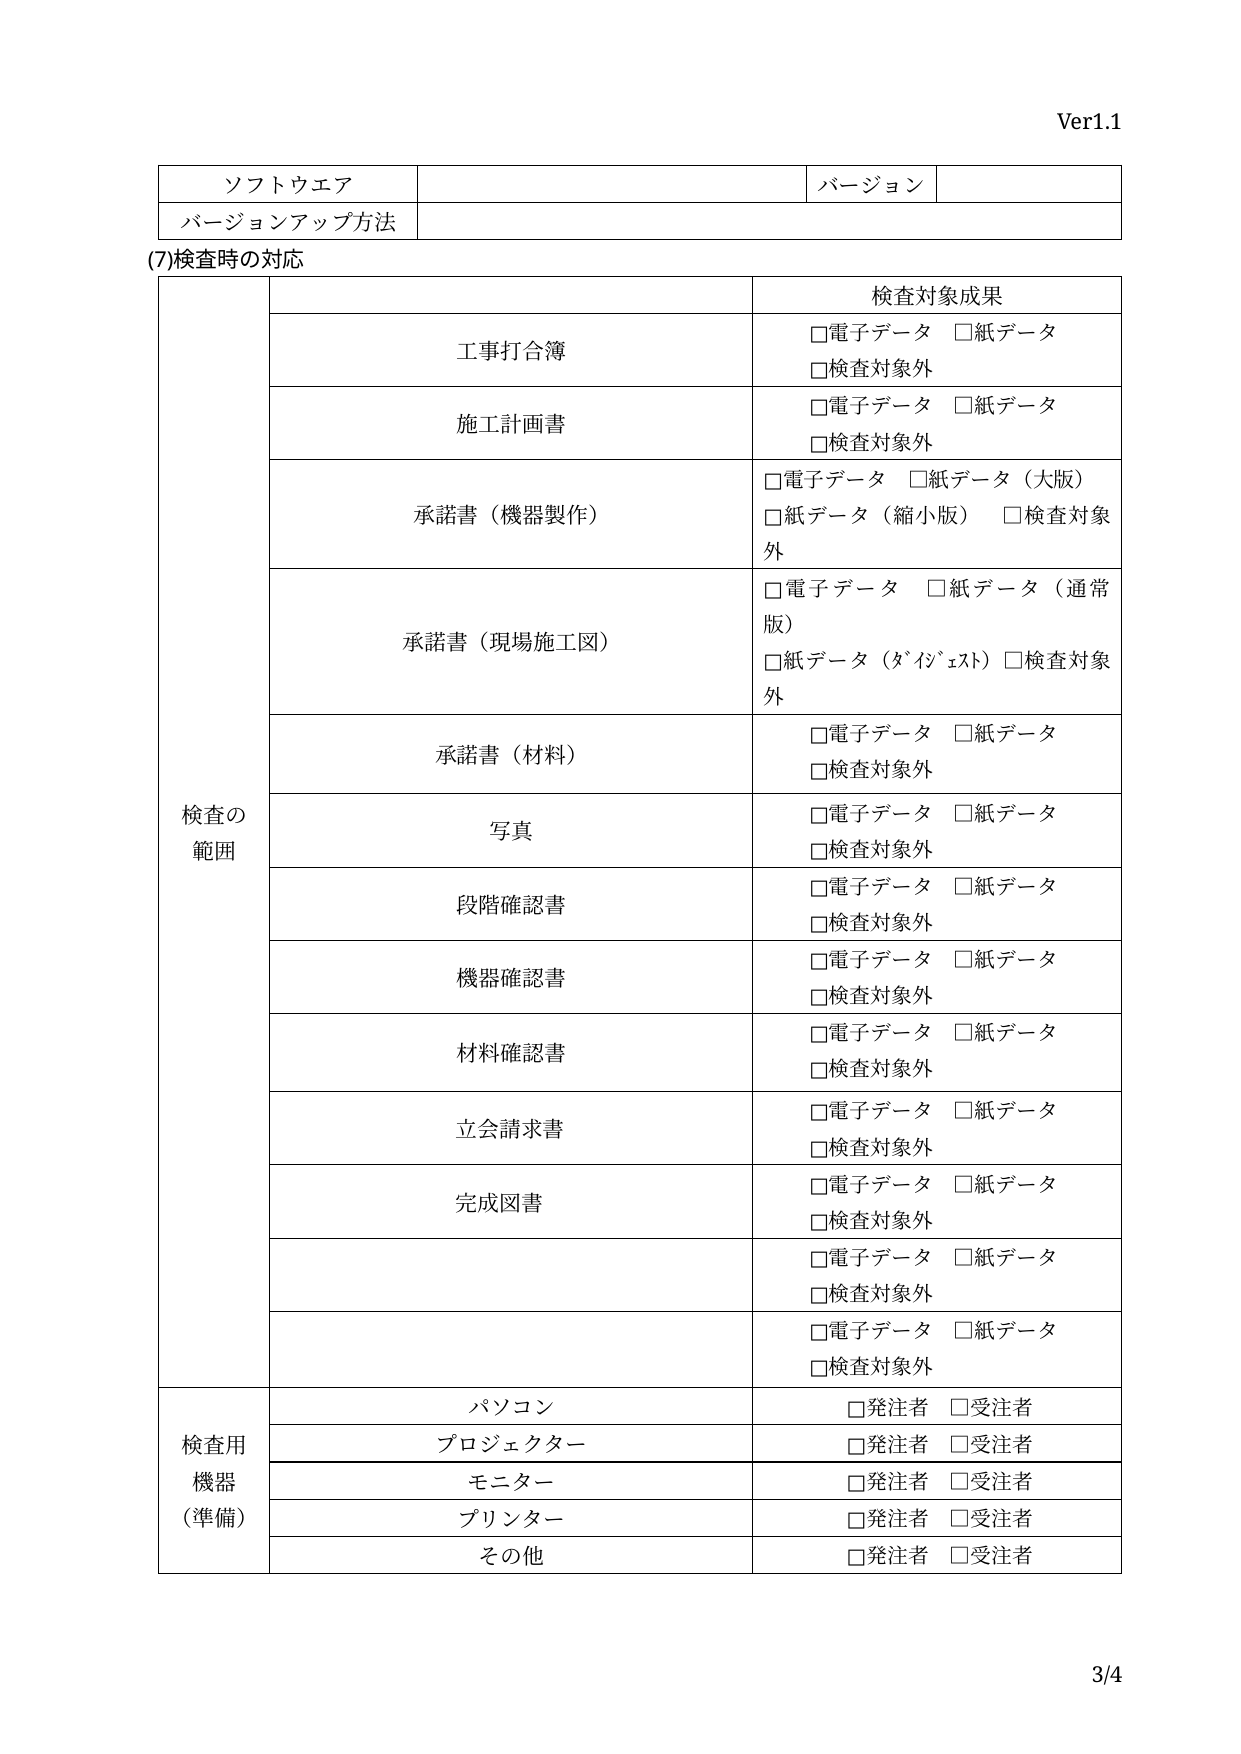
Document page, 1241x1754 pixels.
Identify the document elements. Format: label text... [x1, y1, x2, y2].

table_cell 写真 [270, 794, 752, 867]
table_cell □電子データ □紙データ □検査対象外 [753, 868, 1121, 940]
table_cell □電子データ □紙データ □検査対象外 [753, 1014, 1121, 1091]
table_cell □電子データ □紙データ □検査対象外 [753, 1092, 1121, 1164]
table_cell 材料確認書 [270, 1014, 752, 1091]
table_cell □電子データ □紙データ □検査対象外 [753, 1239, 1121, 1311]
table_cell 完成図書 [270, 1165, 752, 1237]
table_cell 施工計画書 [270, 387, 752, 459]
table_cell □発注者 □受注者 [753, 1388, 1121, 1424]
table_cell パソコン [270, 1388, 752, 1424]
table_cell □電子データ □紙データ □検査対象外 [753, 941, 1121, 1013]
table_cell [418, 203, 1121, 239]
table_cell □電子データ □紙データ（大版） □紙データ（縮小版） □検査対象外 [753, 460, 1121, 568]
table_cell □発注者 □受注者 [753, 1425, 1121, 1461]
table_cell □電子データ □紙データ □検査対象外 [753, 1165, 1121, 1237]
table_header 検査対象成果 [753, 277, 1121, 313]
table_cell □発注者 □受注者 [753, 1537, 1121, 1573]
table_header [418, 166, 806, 202]
table_cell □電子データ □紙データ □検査対象外 [753, 794, 1121, 867]
table_cell □電子データ □紙データ □検査対象外 [753, 1312, 1121, 1387]
table_cell [270, 1312, 752, 1387]
table_cell [270, 1239, 752, 1311]
table_cell 段階確認書 [270, 868, 752, 940]
table_header 検査の 範囲 [159, 277, 269, 1387]
table_cell □電子データ □紙データ（通常版） □紙データ（ﾀﾞｲｼﾞｪｽﾄ）□検査対象外 [753, 569, 1121, 713]
table_cell □発注者 □受注者 [753, 1463, 1121, 1498]
table_cell □電子データ □紙データ □検査対象外 [753, 715, 1121, 793]
table_cell バージョンアップ方法 [159, 203, 417, 239]
table_header [937, 166, 1121, 202]
table_cell モニター [270, 1463, 752, 1498]
table_cell 承諾書（機器製作） [270, 460, 752, 568]
table_cell □発注者 □受注者 [753, 1500, 1121, 1536]
table_header [270, 277, 752, 313]
table_cell その他 [270, 1537, 752, 1573]
table_header ソフトウエア [159, 166, 417, 202]
table_cell 立会請求書 [270, 1092, 752, 1164]
table_cell 承諾書（現場施工図） [270, 569, 752, 713]
table_cell 承諾書（材料） [270, 715, 752, 793]
table_header バージョン [807, 166, 936, 202]
table_cell 機器確認書 [270, 941, 752, 1013]
table_cell □電子データ □紙データ □検査対象外 [753, 314, 1121, 386]
table_cell プリンター [270, 1500, 752, 1536]
text (7)検査時の対応 [148, 240, 1122, 276]
table_cell 検査用 機器 （準備） [159, 1388, 269, 1573]
table_cell □電子データ □紙データ □検査対象外 [753, 387, 1121, 459]
table_cell プロジェクター [270, 1425, 752, 1461]
table_cell 工事打合簿 [270, 314, 752, 386]
